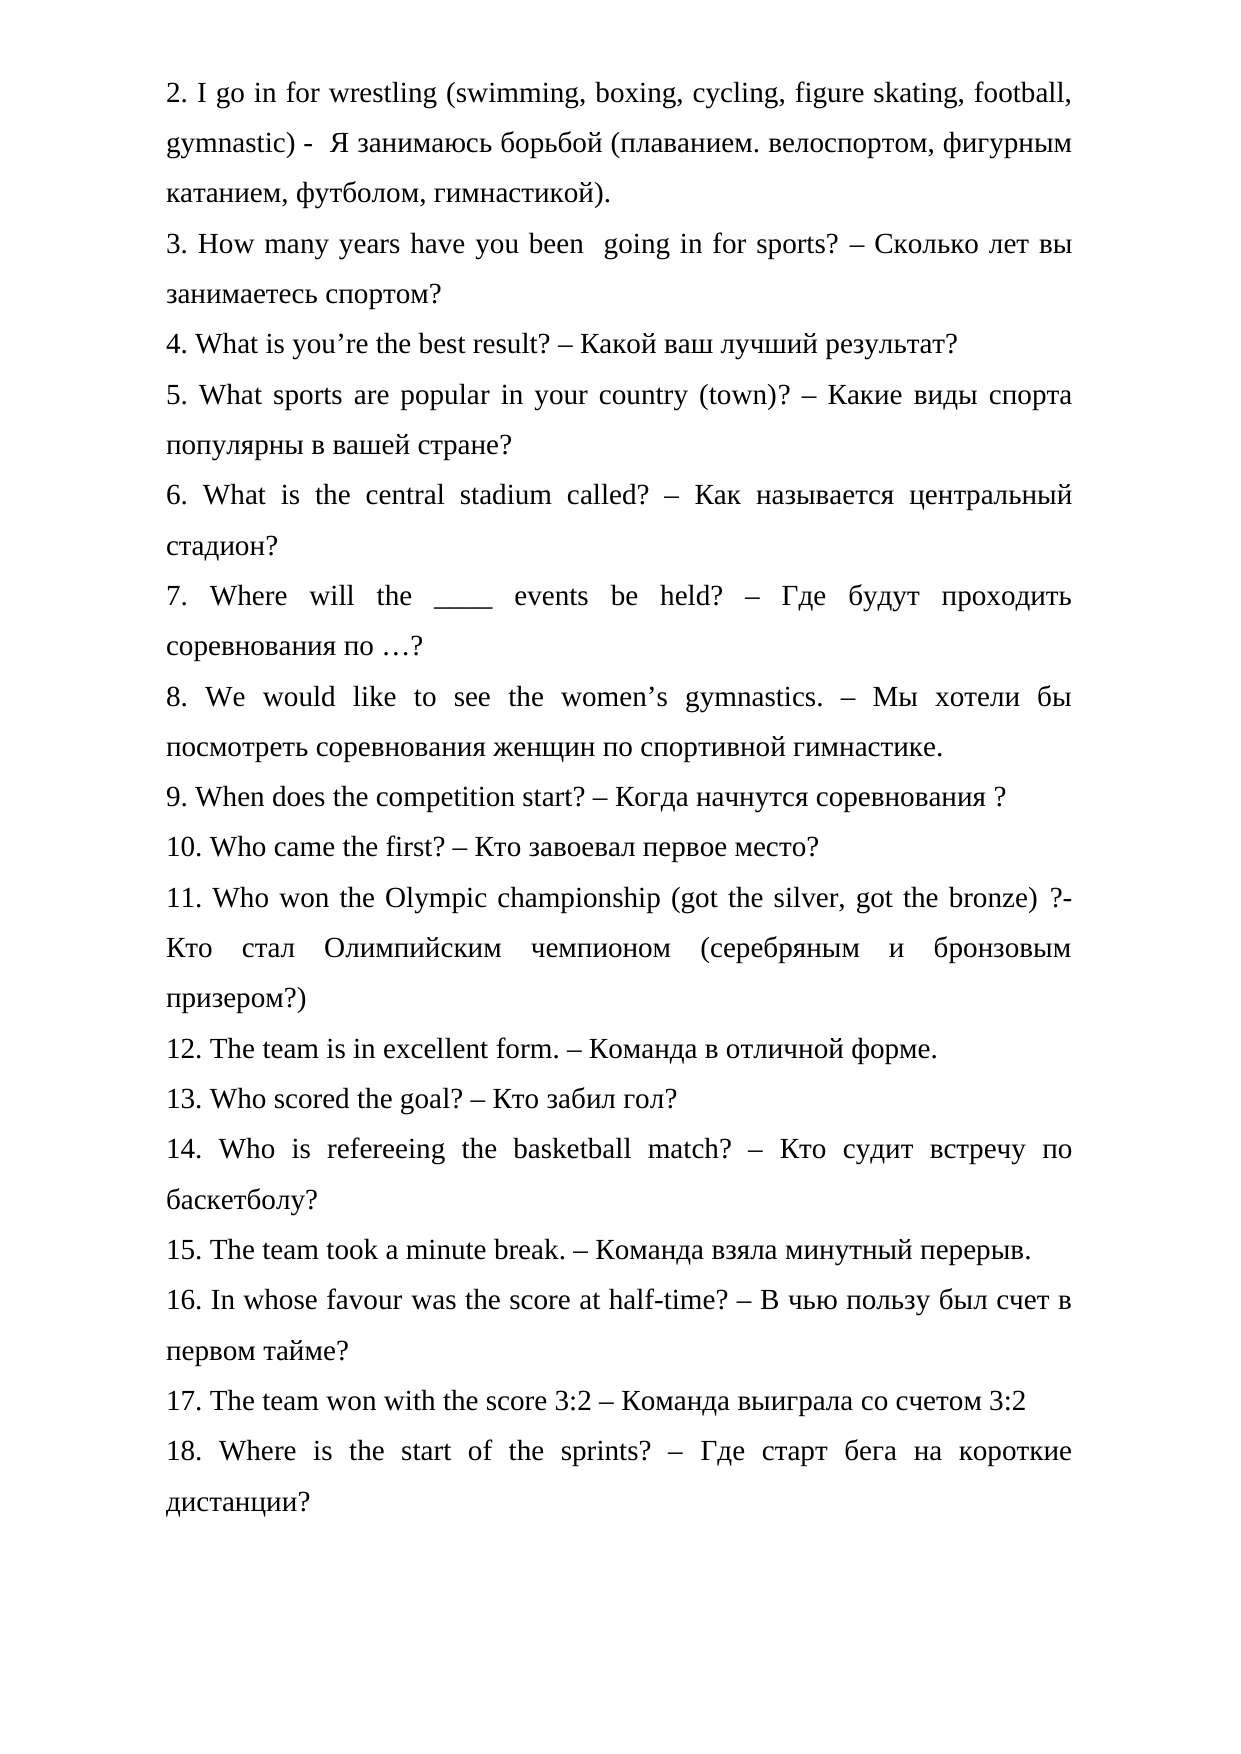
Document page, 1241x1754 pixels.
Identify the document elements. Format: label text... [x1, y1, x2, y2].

text 11. Who won the Olympic championship (got the silver, got the bronze) ?- Кто стал Олимпийским чемпионом (серебряным и бронзовым призером?) [166, 880, 1072, 1014]
text 4. What is you’re the best result? – Какой ваш лучший результат? [166, 326, 1072, 360]
text 5. What sports are popular in your country (town)? – Какие виды спорта популярны в вашей стране? [166, 377, 1072, 461]
text 13. Who scored the goal? – Кто забил гол? [166, 1081, 1072, 1115]
text 14. Who is refereeing the basketball match? – Кто судит встречу по баскетболу? [166, 1131, 1072, 1215]
text whose favour was the score at half-time? – В чью пользу был счет в первом тайме? [166, 1282, 1072, 1366]
text 15. The team took a minute break. – Команда взяла минутный перерыв. [166, 1232, 1072, 1266]
text 7. Where will the ____ events be held? – Где будут проходить соревнования по …? [166, 578, 1072, 662]
text 12. The team is in excellent form. – Команда в отличной форме. [166, 1031, 1072, 1064]
text 8. We would like to see the women’s gymnastics. – Мы хотели бы посмотреть соревнования женщин по спортивной гимнастике. [166, 679, 1072, 762]
text 17. The team won with the score 3:2 – Команда выиграла со счетом 3:2 [166, 1383, 1072, 1417]
text 6. What is the central stadium called? – Как называется центральный стадион? [166, 477, 1072, 561]
text 9. When does the competition start? – Когда начнутся соревнования ? [166, 779, 1072, 813]
text 10. Who came the first? – Кто завоевал первое место? [166, 829, 1072, 863]
text 2. I go in for wrestling (swimming, boxing, cycling, figure skating, football, gymnastic) - Я занимаюсь борьбой (плаванием. велоспортом, фигурным катанием, футболом, гимнастикой). [166, 75, 1072, 209]
text 18. Where is the start of the sprints? – Где старт бега на короткие дистанции? [166, 1433, 1072, 1517]
text 3. How many years have you been going in for sports? – Сколько лет вы занимаетесь спортом? [166, 226, 1072, 310]
